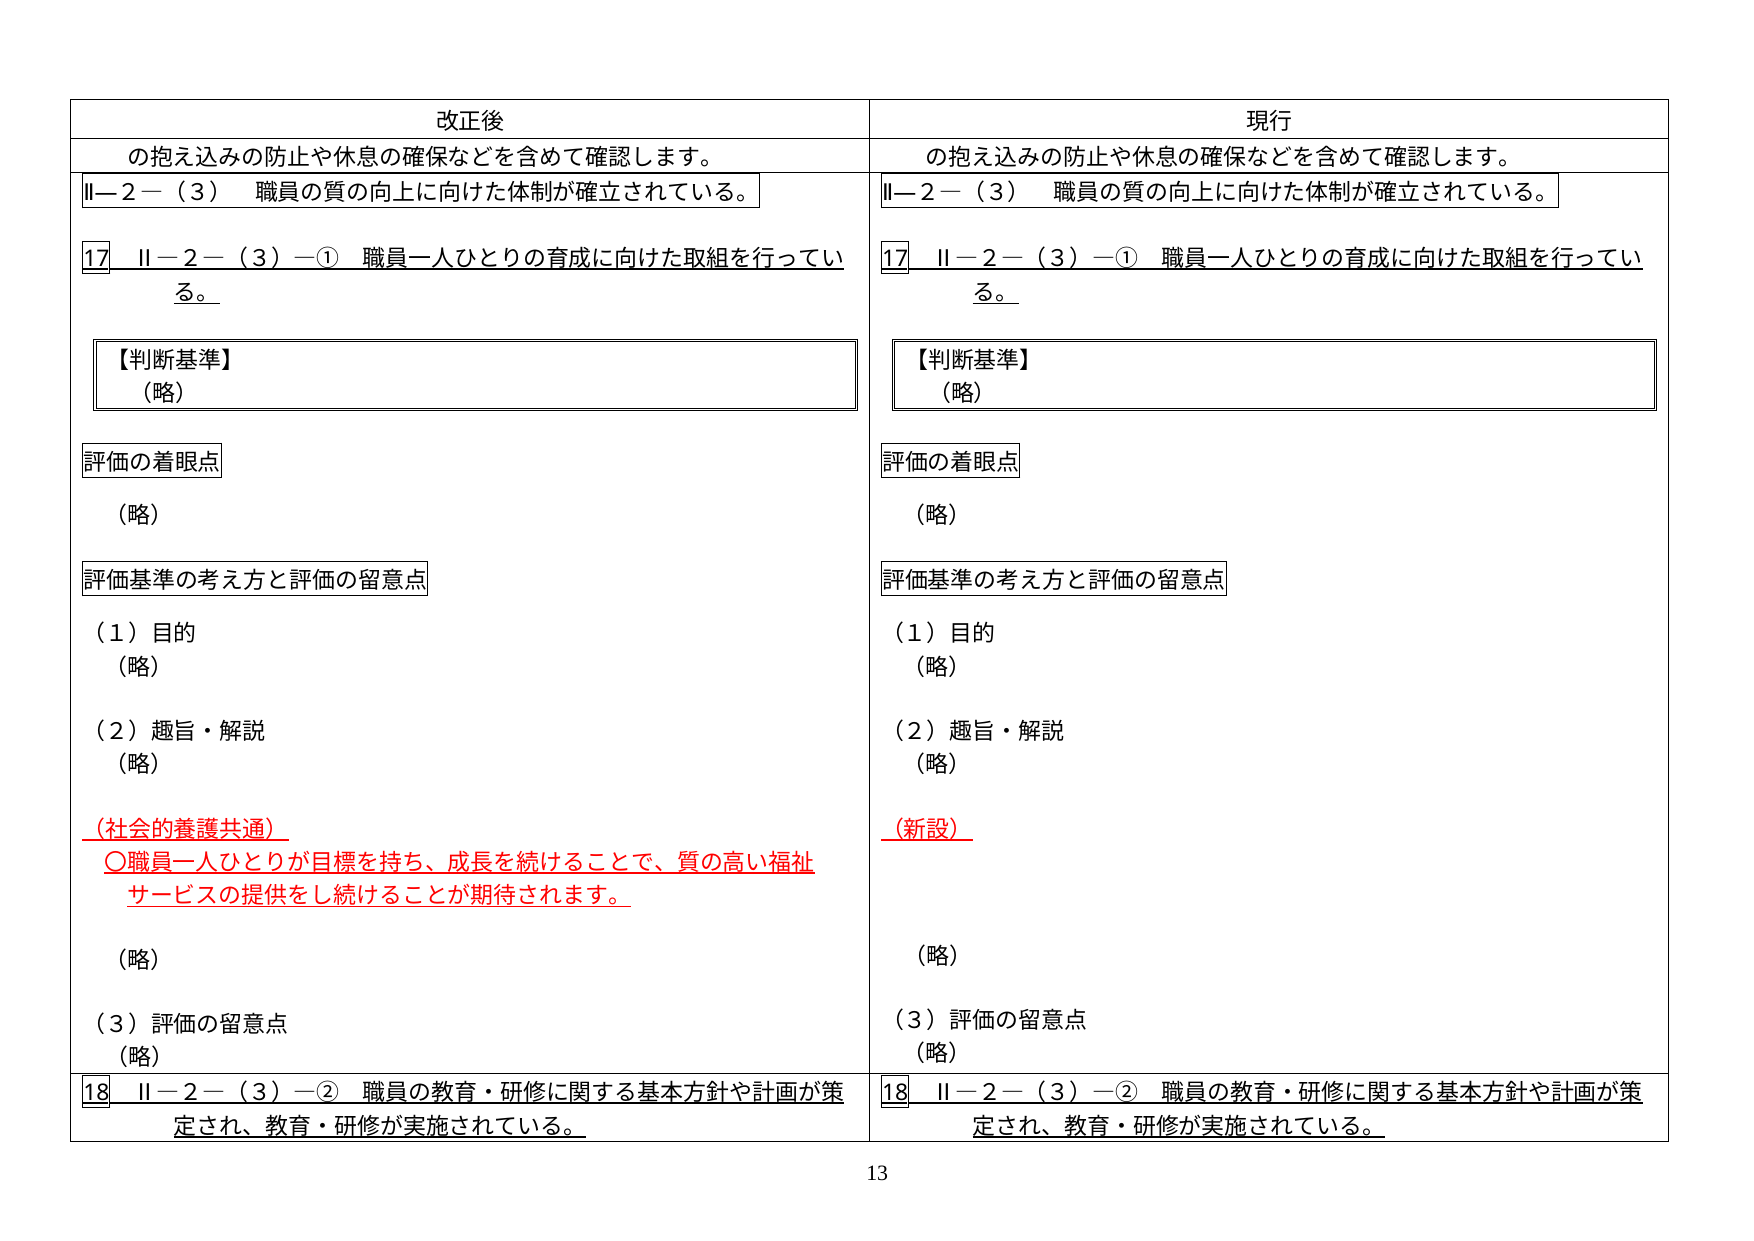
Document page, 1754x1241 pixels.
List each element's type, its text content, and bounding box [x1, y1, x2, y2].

table_header 改正後 [71, 100, 869, 138]
table_cell Ⅱ―２―（３） 職員の質の向上に向けた体制が確立されている。 17 Ⅱ―２―（３）―① 職員一人ひとりの育成に向けた取組を行っている。 評価の着眼点 （略） 評価基準の考え方と評価の留意点 （１）目的 （略） （２）趣旨・解説 （略） （新設） （略） （３）評価の留意点 （略） [870, 173, 1668, 1072]
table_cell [71, 1074, 869, 1141]
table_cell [870, 1074, 1668, 1141]
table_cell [870, 139, 1668, 172]
table_cell Ⅱ―２―（３） 職員の質の向上に向けた体制が確立されている。 17 Ⅱ―２―（３）―① 職員一人ひとりの育成に向けた取組を行っている。 評価の着眼点 （略） 評価基準の考え方と評価の留意点 （１）目的 （略） （２）趣旨・解説 （略） （社会的養護共通） 〇職員一人ひとりが目標を持ち、成長を続けることで、質の高い福祉サービスの提供をし続けることが期待されます。 （略） （３）評価の留意点 （略） [71, 173, 869, 1072]
table_header 現行 [870, 100, 1668, 138]
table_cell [71, 139, 869, 172]
